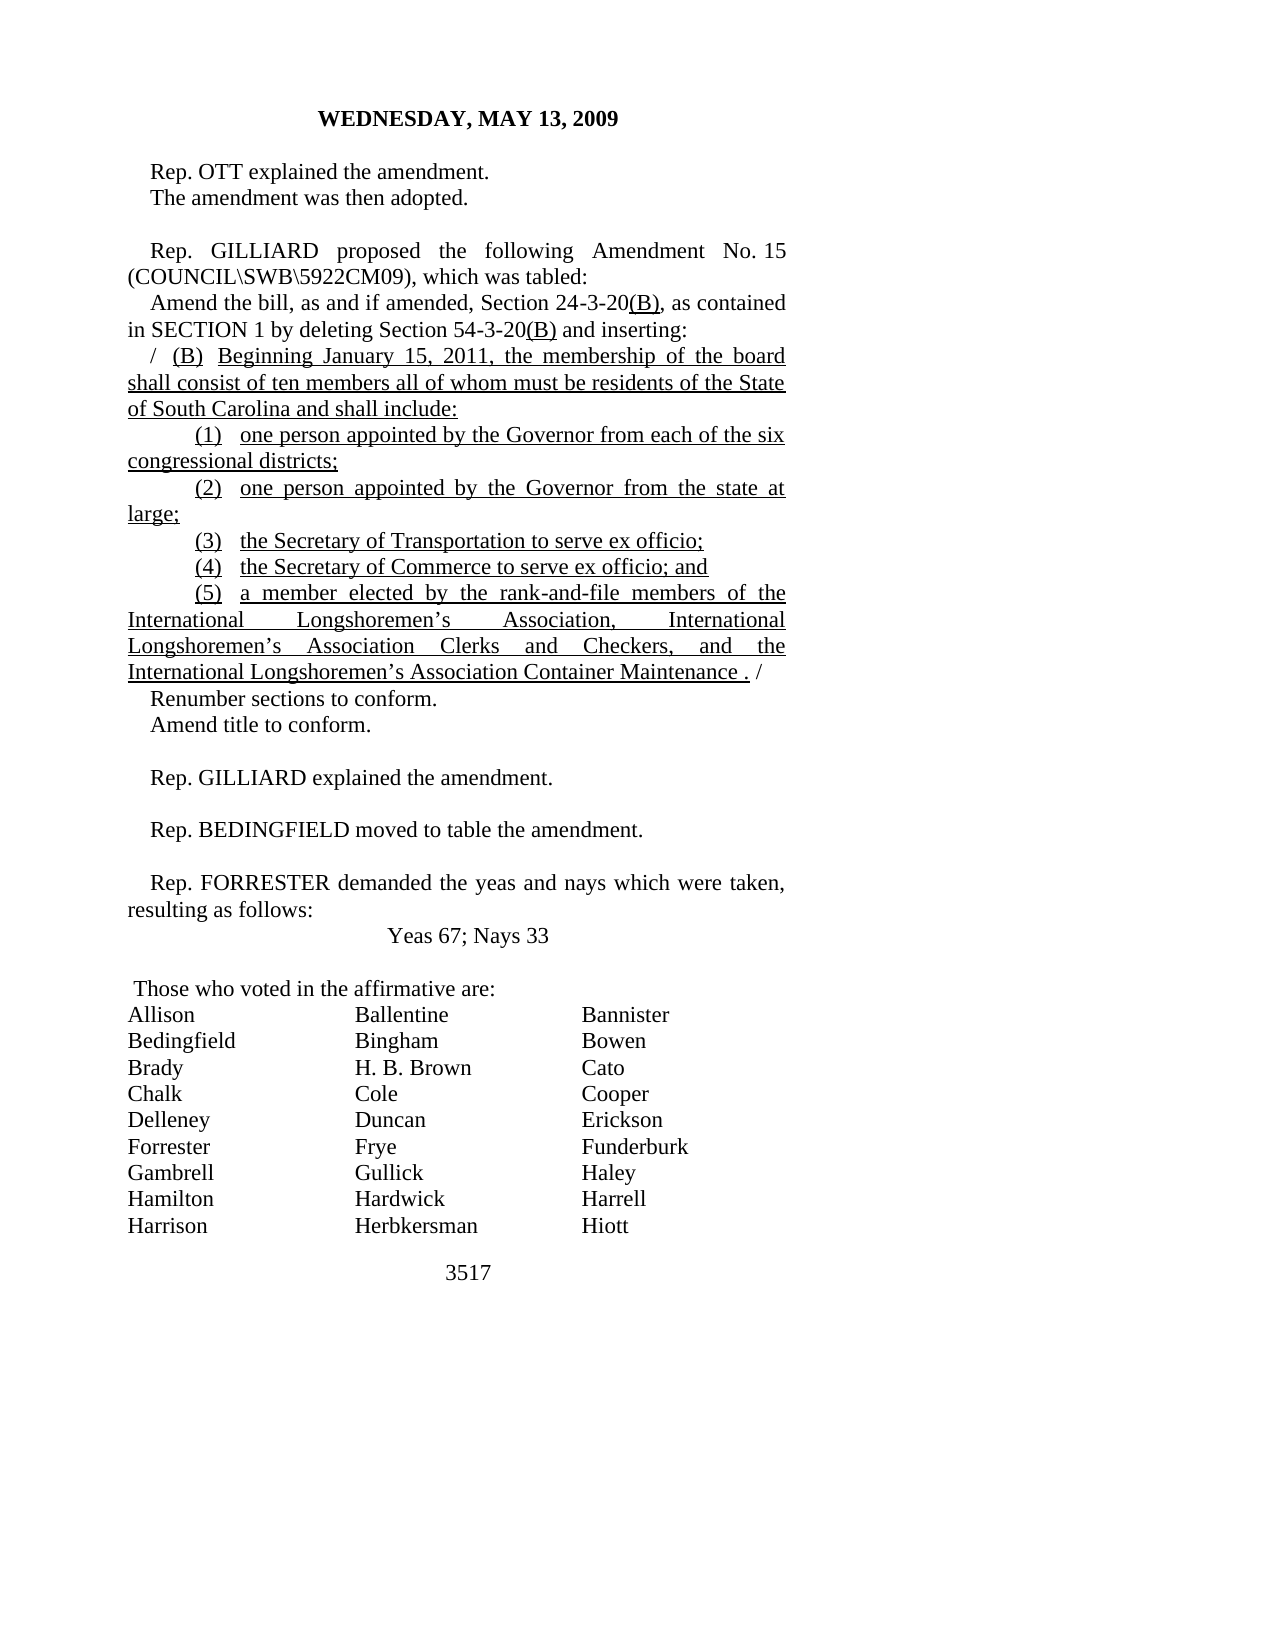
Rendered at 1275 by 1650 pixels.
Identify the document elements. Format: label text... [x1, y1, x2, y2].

text Those who voted in the affirmative are: [127, 975, 786, 1001]
text (5) a member elected by the rank-and-file members of the International Longshoremen’s Association, International Longshoremen’s Association Clerks and Checkers, and the International Longshoremen’s Association Container Maintenance . / [127, 579, 786, 629]
text Rep. BEDINGFIELD moved to table the amendment. [127, 817, 786, 843]
table_cell Cooper [570, 1080, 797, 1106]
text (2) one person appointed by the Governor from the state at large; [127, 474, 786, 527]
table_header Allison [116, 1001, 343, 1027]
table_cell Forrester [116, 1133, 343, 1159]
table_cell Erickson [570, 1106, 797, 1133]
text / (B) Beginning January 15, 2011, the membership of the board shall consist of ten members all of whom must be residents of the State of South Carolina and shall include: [127, 342, 786, 391]
table_cell Chalk [116, 1080, 343, 1106]
table_cell Hiott [570, 1212, 797, 1238]
table_cell H. B. Brown [343, 1054, 570, 1080]
table_cell Gullick [343, 1159, 570, 1186]
table_cell Harrison [116, 1212, 343, 1238]
text (4) the Secretary of Commerce to serve ex officio; and [127, 553, 786, 579]
table_header Ballentine [343, 1001, 570, 1027]
text (1) one person appointed by the Governor from each of the six congressional districts; [127, 421, 786, 474]
table_cell Cato [570, 1054, 797, 1080]
table_cell Funderburk [570, 1133, 797, 1159]
table_cell Brady [116, 1054, 343, 1080]
text (5) a member elected by the rank-and-file members of the International Longshoremen’s Association, International Longshoremen’s Association Clerks and Checkers, and the International Longshoremen’s Association Container Maintenance . / [127, 630, 786, 655]
text (5) a member elected by the rank-and-file members of the International Longshoremen’s Association, International Longshoremen’s Association Clerks and Checkers, and the International Longshoremen’s Association Container Maintenance . / [127, 656, 786, 685]
text Amend the bill, as and if amended, Section 24-3-20(B), as contained in SECTION 1 by deleting Section 54-3-20(B) and inserting: [127, 289, 786, 342]
text Rep. GILLIARD proposed the following Amendment No. 15 (COUNCIL\SWB\5922CM09), which was tabled: [127, 237, 786, 289]
table_cell Duncan [343, 1106, 570, 1133]
text Rep. OTT explained the amendment. [127, 158, 786, 184]
table_cell Delleney [116, 1106, 343, 1133]
table_cell Haley [570, 1159, 797, 1186]
table_cell Frye [343, 1133, 570, 1159]
text (3) the Secretary of Transportation to serve ex officio; [127, 527, 786, 553]
table_cell Gambrell [116, 1159, 343, 1186]
text The amendment was then adopted. [127, 184, 786, 210]
text Renumber sections to conform. [127, 685, 786, 711]
text Yeas 67; Nays 33 [127, 922, 786, 948]
table_cell Hardwick [343, 1186, 570, 1212]
table_cell Cole [343, 1080, 570, 1106]
table_cell Bedingfield [116, 1028, 343, 1054]
table_header Bannister [570, 1001, 797, 1027]
table_cell Harrell [570, 1186, 797, 1212]
text Rep. GILLIARD explained the amendment. [127, 764, 786, 790]
text / (B) Beginning January 15, 2011, the membership of the board shall consist of ten members all of whom must be residents of the State of South Carolina and shall include: [127, 392, 786, 421]
text Rep. FORRESTER demanded the yeas and nays which were taken, resulting as follows: [127, 869, 786, 922]
table_cell Bowen [570, 1028, 797, 1054]
text Amend title to conform. [127, 711, 786, 737]
table_cell Herbkersman [343, 1212, 570, 1238]
table_cell Bingham [343, 1028, 570, 1054]
table_cell Hamilton [116, 1186, 343, 1212]
